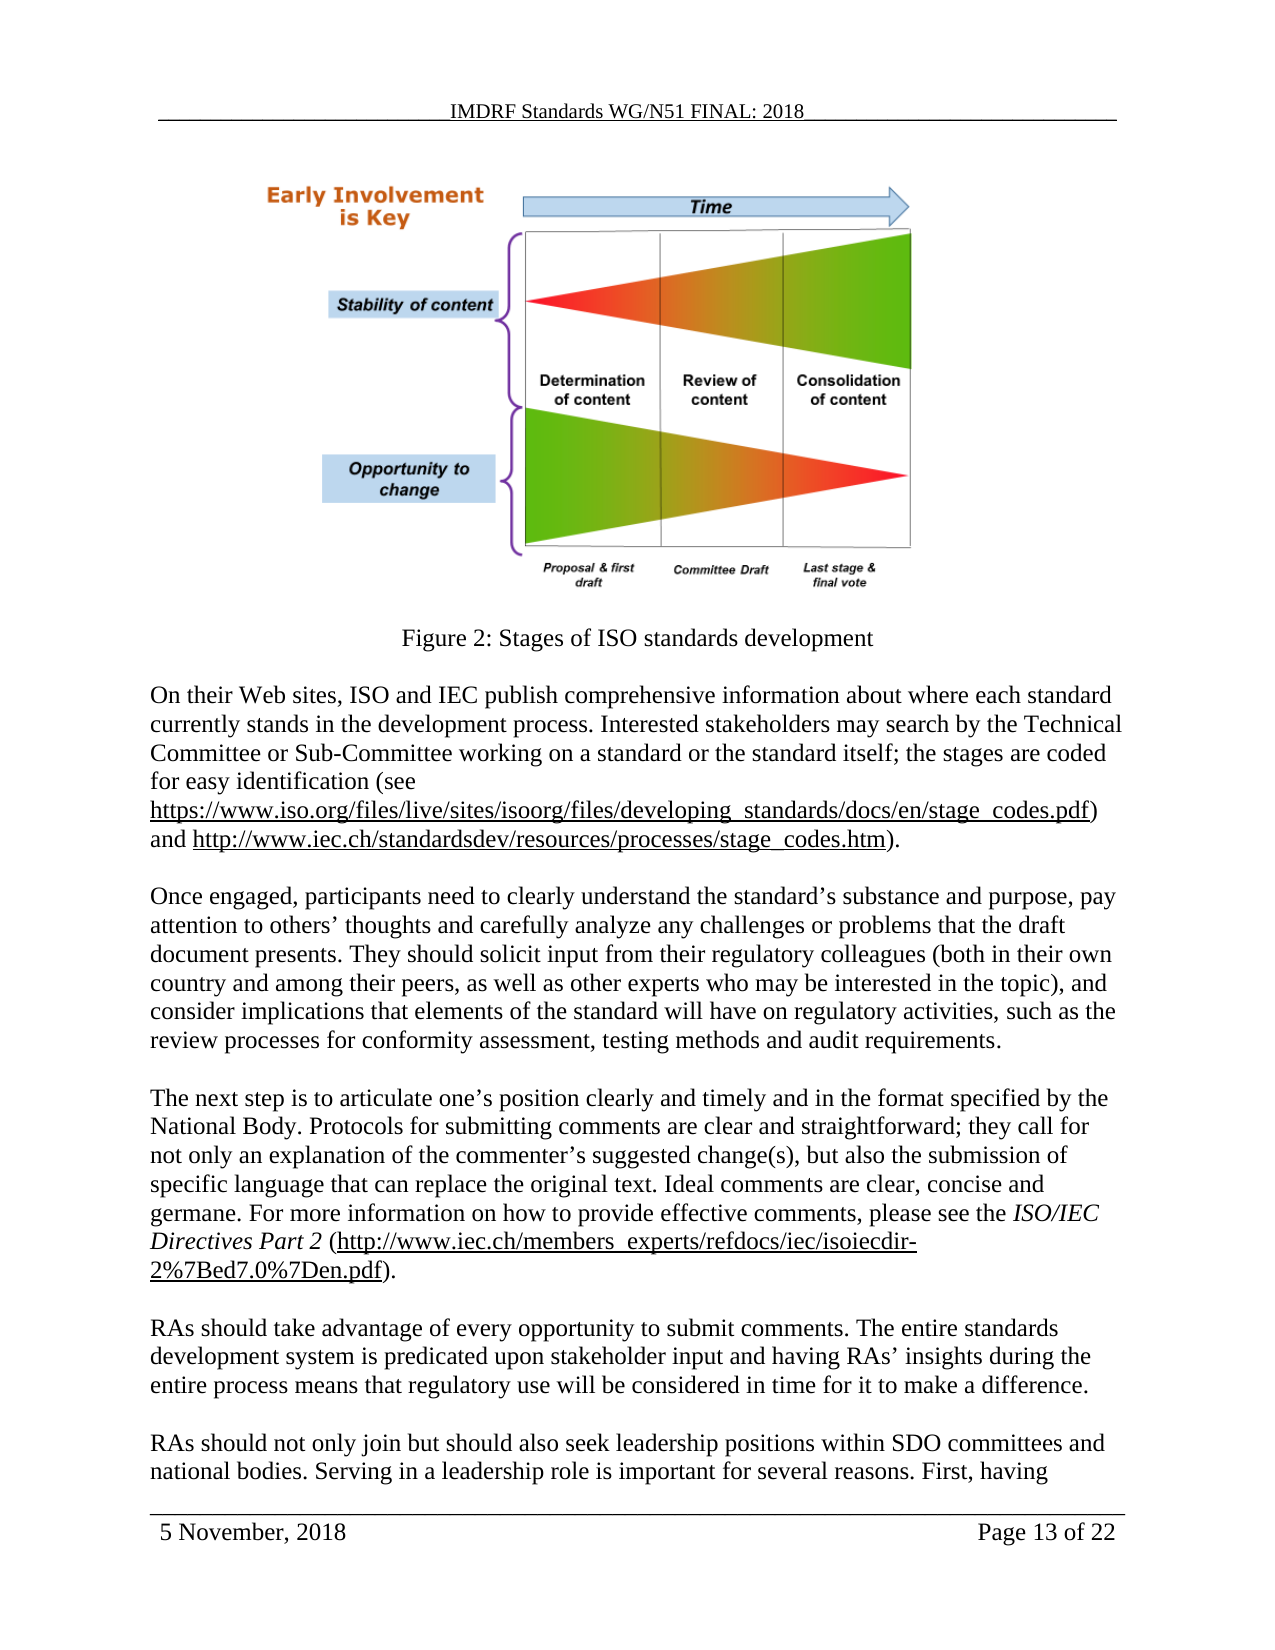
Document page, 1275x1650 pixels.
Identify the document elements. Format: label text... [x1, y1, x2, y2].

text RAs should take advantage of every opportunity to submit comments. The entire standards development system is predicated upon stakeholder input and having RAs’ insights during the entire process means that regulatory use will be considered in time for it to make a difference. [150, 1313, 1125, 1399]
text The next step is to articulate one’s position clearly and timely and in the format specified by the National Body. Protocols for submitting comments are clear and straightforward; they call for not only an explanation of the commenter’s suggested change(s), but also the submission of specific language that can replace the original text. Ideal comments are clear, concise and germane. For more information on how to provide effective comments, please see the ISO/IEC Directives Part 2 (http://www.iec.ch/members_experts/refdocs/iec/isoiecdir-2%7Bed7.0%7Den.pdf). [150, 1083, 1125, 1284]
text Once engaged, participants need to clearly understand the standard’s substance and purpose, pay attention to others’ thoughts and carefully analyze any challenges or problems that the draft document presents. They should solicit input from their regulatory colleagues (both in their own country and among their peers, as well as other experts who may be interested in the topic), and consider implications that elements of the standard will have on regulatory activities, such as the review processes for conformity assessment, testing methods and audit requirements. [150, 881, 1125, 1054]
text On their Web sites, ISO and IEC publish comprehensive information about where each standard currently stands in the development process. Interested stakeholders may search by the Technical Committee or Sub-Committee working on a standard or the standard itself; the stages are coded for easy identification (see https://www.iso.org/files/live/sites/isoorg/files/developing_standards/docs/en/stage_codes.pdf) and http://www.iec.ch/standardsdev/resources/processes/stage_codes.htm). [150, 680, 1125, 853]
text Figure 2: Stages of ISO standards development [150, 623, 1125, 651]
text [150, 1428, 1125, 1485]
picture [217, 150, 1058, 623]
